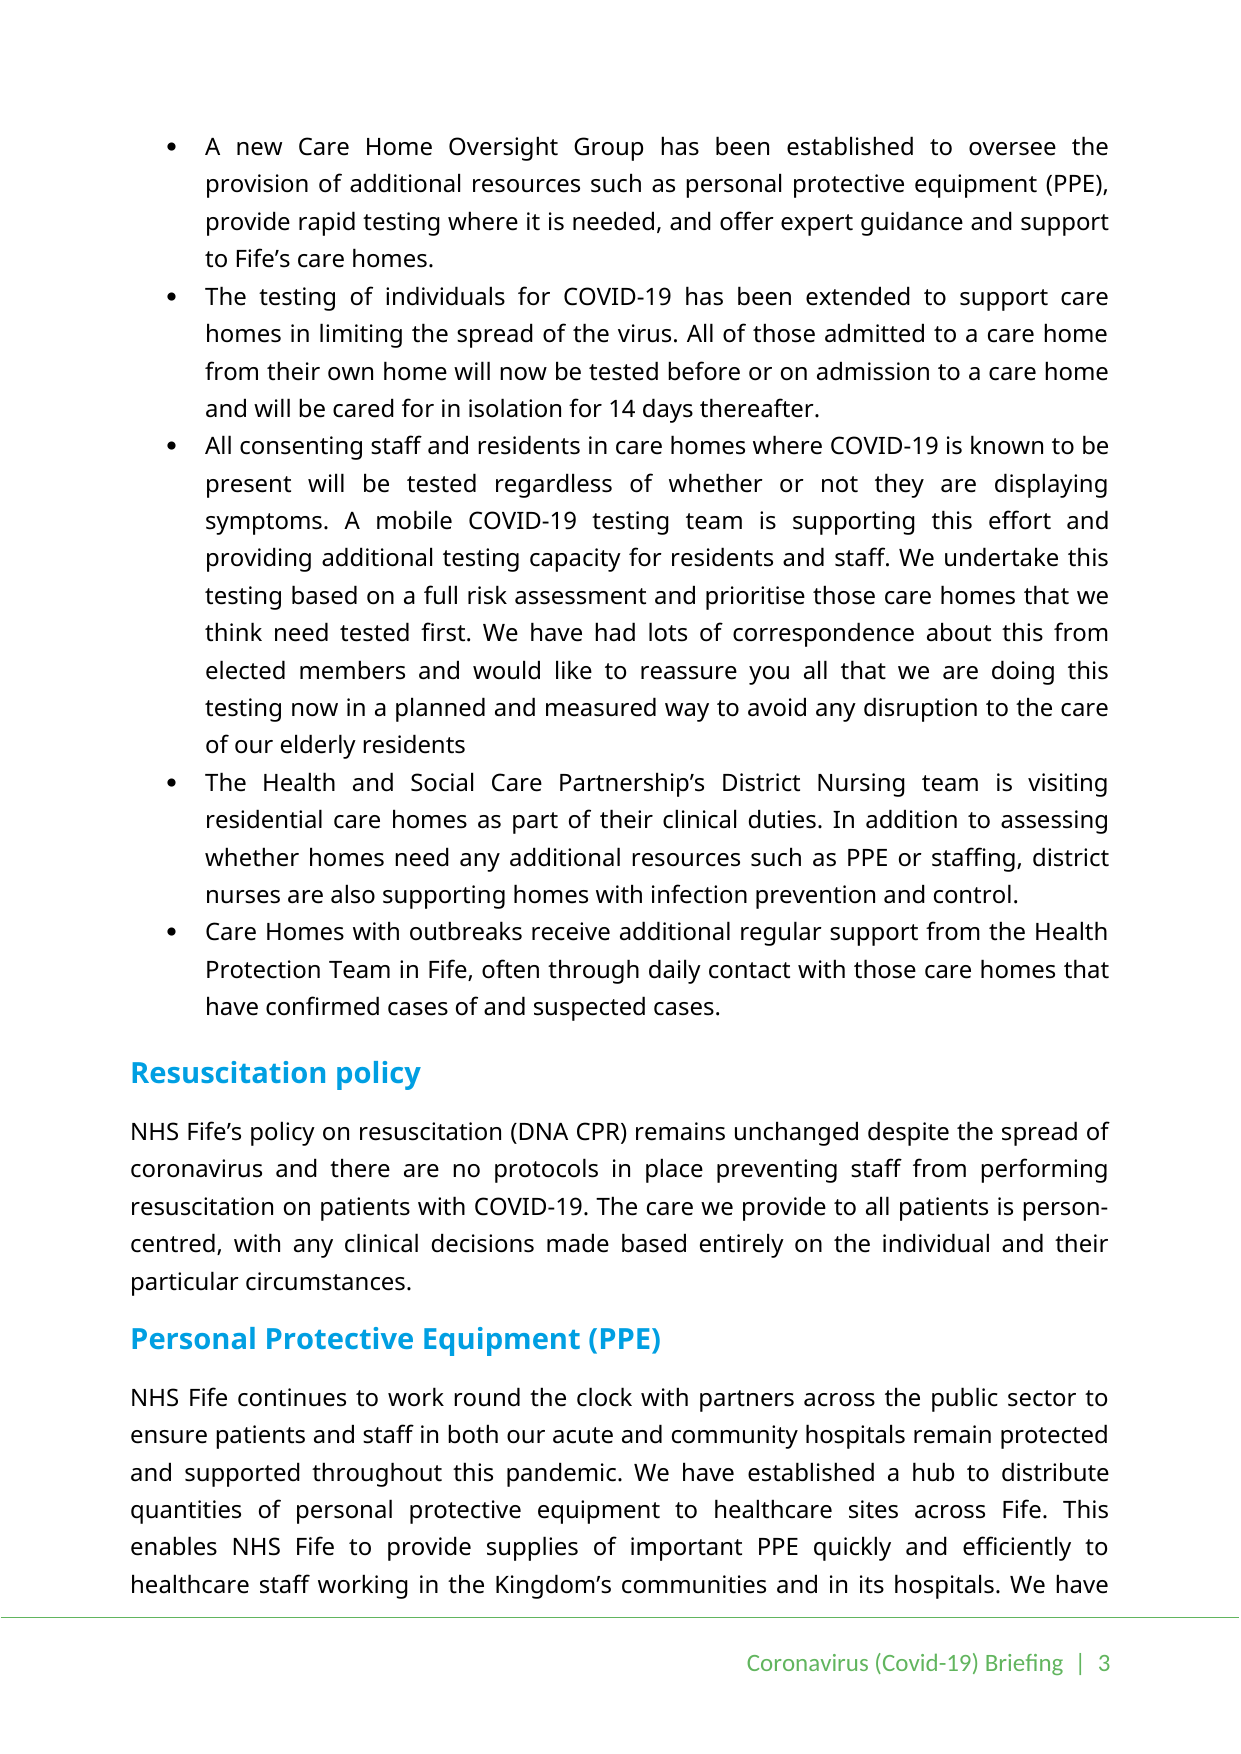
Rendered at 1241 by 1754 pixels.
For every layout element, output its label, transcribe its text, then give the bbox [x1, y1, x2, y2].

list Care Homes with outbreaks receive additional regular support from the Health Protection Team in Fife, often through daily contact with those care homes that have confirmed cases of and suspected cases. [167, 915, 1110, 1023]
list A new Care Home Oversight Group has been established to oversee the provision of additional resources such as personal protective equipment (PPE), provide rapid testing where it is needed, and offer expert guidance and support to Fife’s care homes. [167, 130, 1110, 275]
text Resuscitation policy [130, 1052, 1110, 1092]
list The testing of individuals for COVID-19 has been extended to support care homes in limiting the spread of the virus. All of those admitted to a care home from their own home will now be tested before or on admission to a care home and will be cared for in isolation for 14 days thereafter. [167, 279, 1110, 424]
text Personal Protective Equipment (PPE) [130, 1318, 1110, 1358]
list The Health and Social Care Partnership’s District Nursing team is visiting residential care homes as part of their clinical duties. In addition to assessing whether homes need any additional resources such as PPE or staffing, district nurses are also supporting homes with infection prevention and control. [167, 766, 1110, 910]
list All consenting staff and residents in care homes where COVID-19 is known to be present will be tested regardless of whether or not they are displaying symptoms. A mobile COVID-19 testing team is supporting this effort and providing additional testing capacity for residents and staff. We undertake this testing based on a full risk assessment and prioritise those care homes that we think need tested first. We have had lots of correspondence about this from elected members and would like to reassure you all that we are doing this testing now in a planned and measured way to avoid any disruption to the care of our elderly residents [167, 429, 1110, 761]
text NHS Fife’s policy on resuscitation (DNA CPR) remains unchanged despite the spread of coronavirus and there are no protocols in place preventing staff from performing resuscitation on patients with COVID-19. The care we provide to all patients is person-centred, with any clinical decisions made based entirely on the individual and their particular circumstances. [130, 1115, 1110, 1297]
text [130, 1381, 1110, 1600]
